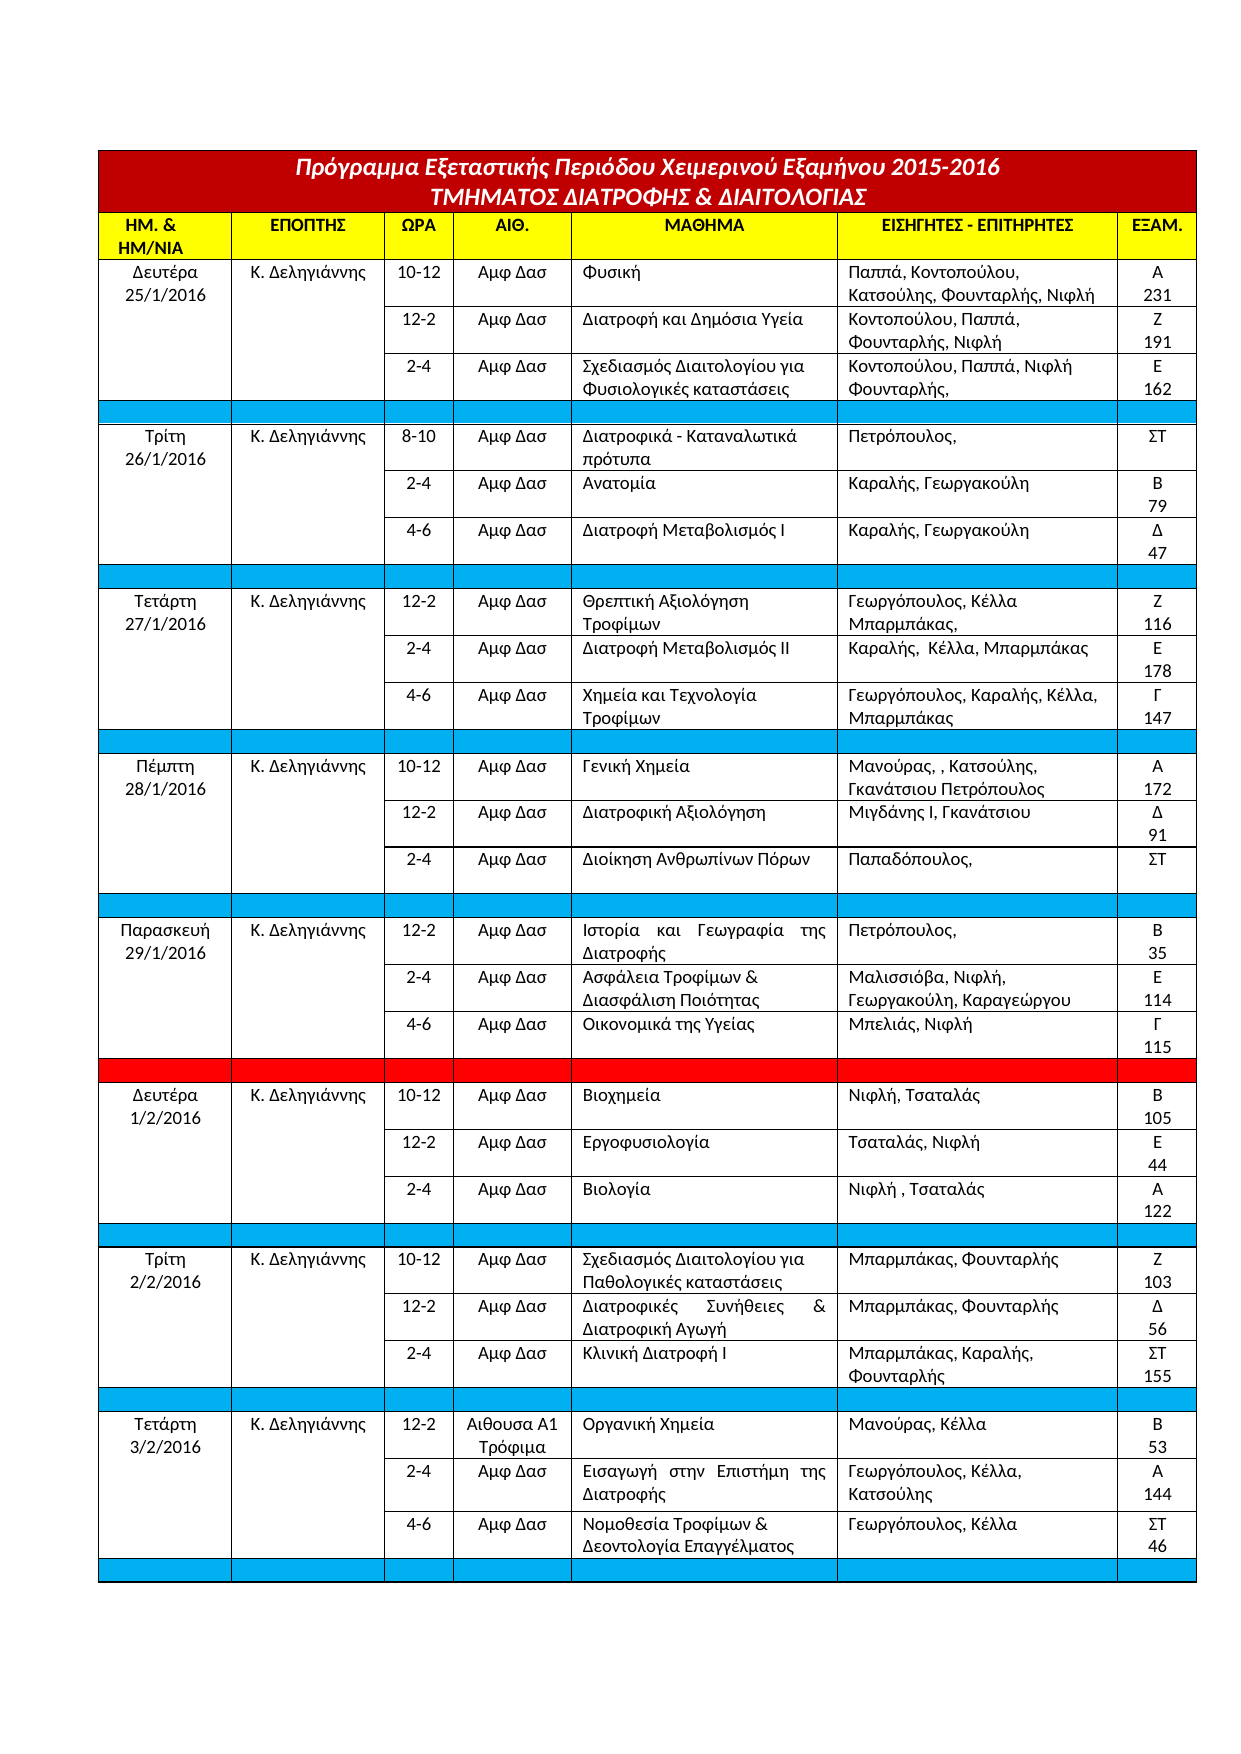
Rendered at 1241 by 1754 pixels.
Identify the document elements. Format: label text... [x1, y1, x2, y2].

table_cell Γ 115 [1118, 1012, 1196, 1058]
table_cell [385, 730, 453, 753]
table_cell Αμφ Δασ [454, 801, 571, 846]
table_cell [232, 730, 384, 753]
table_cell [454, 1388, 571, 1411]
table_cell Τετάρτη 27/1/2016 [99, 589, 231, 729]
table_cell B 79 [1118, 471, 1196, 517]
table_cell Διατροφικά - Καταναλωτικά πρότυπα [572, 425, 837, 470]
table_cell [572, 894, 837, 917]
table_cell Καραλής, Γεωργακούλη [838, 518, 1117, 564]
table_cell [385, 894, 453, 917]
table_cell Αμφ Δασ [454, 425, 571, 470]
table_cell Τρίτη 2/2/2016 [99, 1248, 231, 1387]
table_cell Βιοχημεία [572, 1083, 837, 1129]
table_cell Παππά, Κοντοπούλου, Κατσούλης, Φουνταρλής, Νιφλή [838, 260, 1117, 306]
table_cell [1118, 730, 1196, 753]
table_cell 10-12 [385, 1083, 453, 1129]
table_cell Εισαγωγή στην Επιστήμη της Διατροφής [572, 1459, 837, 1511]
table_cell [385, 565, 453, 588]
table_cell [99, 894, 231, 917]
table_cell [1118, 1559, 1196, 1581]
table_cell Διοίκηση Ανθρωπίνων Πόρων [572, 848, 837, 893]
table_cell Κ. Δεληγιάννης [232, 1083, 384, 1222]
table_cell Μιγδάνης Ι, Γκανάτσιου [838, 801, 1117, 846]
table_cell 12-2 [385, 1412, 453, 1458]
table_cell Χημεία και Τεχνολογία Τροφίμων [572, 683, 837, 729]
table_cell [232, 401, 384, 423]
table_cell Ε 162 [1118, 354, 1196, 399]
table_cell Νιφλή , Τσαταλάς [838, 1177, 1117, 1222]
table_cell [99, 401, 231, 423]
table_cell Αμφ Δασ [454, 754, 571, 799]
table_cell 2-4 [385, 1177, 453, 1222]
table_cell Ε 44 [1118, 1130, 1196, 1176]
table_cell [454, 1559, 571, 1581]
table_cell [99, 1388, 231, 1411]
table_cell [572, 1059, 837, 1082]
table_cell [454, 730, 571, 753]
table_cell Ε 114 [1118, 965, 1196, 1011]
table_cell Αμφ Δασ [454, 683, 571, 729]
table_cell Γεωργόπουλος, Κέλλα, Κατσούλης [838, 1459, 1117, 1511]
table_cell [572, 1388, 837, 1411]
table_cell [1118, 1224, 1196, 1246]
table_cell Οργανική Χημεία [572, 1412, 837, 1458]
table_cell [572, 1559, 837, 1581]
table_cell Κ. Δεληγιάννης [232, 260, 384, 399]
table_cell Μανούρας, , Κατσούλης, Γκανάτσιου Πετρόπουλος [838, 754, 1117, 799]
table_cell [1118, 1059, 1196, 1082]
table_cell [99, 565, 231, 588]
table_cell Αμφ Δασ [454, 1512, 571, 1557]
table_cell [838, 401, 1117, 423]
table_cell Τσαταλάς, Νιφλή [838, 1130, 1117, 1176]
table_cell Γενική Χημεία [572, 754, 837, 799]
table_cell ΣΤ 46 [1118, 1512, 1196, 1557]
table_cell ΣΤ [1118, 425, 1196, 470]
table_cell Ιστορία και Γεωγραφία της Διατροφής [572, 918, 837, 964]
table_cell [454, 401, 571, 423]
table_cell Αμφ Δασ [454, 1177, 571, 1222]
table_cell Μπαρμπάκας, Φουνταρλής [838, 1294, 1117, 1340]
table_cell 4-6 [385, 1512, 453, 1557]
table_cell Κ. Δεληγιάννης [232, 425, 384, 564]
table_cell [838, 1224, 1117, 1246]
table_cell [454, 565, 571, 588]
table_cell [385, 401, 453, 423]
table_cell Μαλισσιόβα, Νιφλή, Γεωργακούλη, Καραγεώργου [838, 965, 1117, 1011]
table_cell [99, 1559, 231, 1581]
table_cell Γεωργόπουλος, Καραλής, Κέλλα, Μπαρμπάκας [838, 683, 1117, 729]
table_cell Παπαδόπουλος, [838, 848, 1117, 893]
table_cell [572, 565, 837, 588]
table_cell 12-2 [385, 307, 453, 353]
table_cell Σχεδιασμός Διαιτολογίου για Φυσιολογικές καταστάσεις [572, 354, 837, 399]
table_cell [1118, 565, 1196, 588]
table_cell Αμφ Δασ [454, 848, 571, 893]
table_cell [838, 1559, 1117, 1581]
table_cell Α 231 [1118, 260, 1196, 306]
table_cell [454, 1059, 571, 1082]
table_cell Πετρόπουλος, [838, 918, 1117, 964]
table_cell [99, 1224, 231, 1246]
table_cell 12-2 [385, 1294, 453, 1340]
table_cell 2-4 [385, 1459, 453, 1511]
table_cell [1118, 894, 1196, 917]
table_cell ΣΤ [1118, 848, 1196, 893]
table_cell Τρίτη 26/1/2016 [99, 425, 231, 564]
table_cell ΩΡΑ [385, 213, 453, 259]
table_cell Διατροφική Αξιολόγηση [572, 801, 837, 846]
table_cell Βιολογία [572, 1177, 837, 1222]
table_cell Κ. Δεληγιάννης [232, 754, 384, 893]
table_cell [232, 894, 384, 917]
table_cell Γεωργόπουλος, Κέλλα [838, 1512, 1117, 1557]
table_cell [454, 894, 571, 917]
table_cell Αμφ Δασ [454, 471, 571, 517]
table_cell [838, 1388, 1117, 1411]
table_cell [838, 730, 1117, 753]
table_cell Α 172 [1118, 754, 1196, 799]
table_cell [385, 1224, 453, 1246]
table_cell [572, 1224, 837, 1246]
table_cell 12-2 [385, 918, 453, 964]
table_cell [838, 565, 1117, 588]
table_cell Εργοφυσιολογία [572, 1130, 837, 1176]
table_cell Δευτέρα 1/2/2016 [99, 1083, 231, 1222]
table_cell Νομοθεσία Τροφίμων & Δεοντολογία Επαγγέλματος [572, 1512, 837, 1557]
table_cell Πέμπτη 28/1/2016 [99, 754, 231, 893]
table_cell Αμφ Δασ [454, 1459, 571, 1511]
table_cell Αμφ Δασ [454, 589, 571, 635]
table_cell Ανατομία [572, 471, 837, 517]
table_cell 2-4 [385, 1341, 453, 1387]
table_cell Ζ 103 [1118, 1248, 1196, 1293]
table_cell [99, 730, 231, 753]
table_cell Αμφ Δασ [454, 1012, 571, 1058]
table_cell Ζ 191 [1118, 307, 1196, 353]
table_cell Α 122 [1118, 1177, 1196, 1222]
table_cell [385, 1559, 453, 1581]
table_cell Κοντοπούλου, Παππά, Φουνταρλής, Νιφλή [838, 307, 1117, 353]
table_cell Νιφλή, Τσαταλάς [838, 1083, 1117, 1129]
table_cell [838, 894, 1117, 917]
table_cell Διατροφή Μεταβολισμός ΙΙ [572, 636, 837, 682]
table_cell 10-12 [385, 1248, 453, 1293]
table_cell Θρεπτική Αξιολόγηση Τροφίμων [572, 589, 837, 635]
table_cell Πετρόπουλος, [838, 425, 1117, 470]
table_cell Μπαρμπάκας, Φουνταρλής [838, 1248, 1117, 1293]
table_cell 2-4 [385, 636, 453, 682]
table_cell [232, 1059, 384, 1082]
table_cell [232, 1388, 384, 1411]
table_cell Ασφάλεια Τροφίμων & Διασφάλιση Ποιότητας [572, 965, 837, 1011]
table_cell [572, 401, 837, 423]
table_cell Μανούρας, Κέλλα [838, 1412, 1117, 1458]
table_cell Ε 178 [1118, 636, 1196, 682]
table_cell Β 35 [1118, 918, 1196, 964]
table_cell [99, 1059, 231, 1082]
table_cell Ζ 116 [1118, 589, 1196, 635]
table_cell ΑΙΘ. [454, 213, 571, 259]
table_cell Γ 147 [1118, 683, 1196, 729]
table_cell Κοντοπούλου, Παππά, Νιφλή Φουνταρλής, [838, 354, 1117, 399]
table_cell Κ. Δεληγιάννης [232, 589, 384, 729]
table_cell ΕΞΑΜ. [1118, 213, 1196, 259]
table_cell [572, 730, 837, 753]
table_cell Αμφ Δασ [454, 1248, 571, 1293]
table_cell [1118, 1388, 1196, 1411]
table_cell [232, 565, 384, 588]
table_cell Μπαρμπάκας, Καραλής, Φουνταρλής [838, 1341, 1117, 1387]
table_cell Αμφ Δασ [454, 518, 571, 564]
table_cell Σχεδιασμός Διαιτολογίου για Παθολογικές καταστάσεις [572, 1248, 837, 1293]
table_cell Γεωργόπουλος, Κέλλα Μπαρμπάκας, [838, 589, 1117, 635]
table_header Πρόγραμμα Εξεταστικής Περιόδου Χειμερινού Εξαμήνου 2015-2016 ΤΜΗΜΑΤΟΣ ΔΙΑΤΡΟΦΗΣ & ΔΙΑΙΤΟΛΟΓΙΑΣ [99, 151, 1196, 212]
table_cell Κ. Δεληγιάννης [232, 1248, 384, 1387]
table_cell Διατροφή Μεταβολισμός Ι [572, 518, 837, 564]
table_cell Δ 91 [1118, 801, 1196, 846]
table_cell Δ 47 [1118, 518, 1196, 564]
table_cell Τετάρτη 3/2/2016 [99, 1412, 231, 1557]
table_cell [385, 1059, 453, 1082]
table_cell Καραλής, Κέλλα, Μπαρμπάκας [838, 636, 1117, 682]
table_cell 12-2 [385, 1130, 453, 1176]
table_cell 2-4 [385, 354, 453, 399]
table_cell Οικονομικά της Υγείας [572, 1012, 837, 1058]
table_cell [1118, 401, 1196, 423]
table_cell [232, 1559, 384, 1581]
table_cell Αμφ Δασ [454, 918, 571, 964]
table_cell 2-4 [385, 848, 453, 893]
table_cell [454, 1224, 571, 1246]
table_cell ΗΜ. & ΗΜ/ΝΙΑ [99, 213, 231, 259]
table_cell Δευτέρα 25/1/2016 [99, 260, 231, 399]
table_cell Κ. Δεληγιάννης [232, 1412, 384, 1557]
table_cell Αμφ Δασ [454, 354, 571, 399]
table_cell 4-6 [385, 683, 453, 729]
table_cell Φυσική [572, 260, 837, 306]
table_cell 4-6 [385, 518, 453, 564]
table_cell 2-4 [385, 965, 453, 1011]
table_cell Αμφ Δασ [454, 260, 571, 306]
table_cell Α 144 [1118, 1459, 1196, 1511]
table_cell Αμφ Δασ [454, 1294, 571, 1340]
table_cell ΣΤ 155 [1118, 1341, 1196, 1387]
table_cell Μπελιάς, Νιφλή [838, 1012, 1117, 1058]
table_cell [838, 1059, 1117, 1082]
table_cell 2-4 [385, 471, 453, 517]
table_cell Δ 56 [1118, 1294, 1196, 1340]
table_cell Διατροφικές Συνήθειες & Διατροφική Αγωγή [572, 1294, 837, 1340]
table_cell [232, 1224, 384, 1246]
table_cell Αμφ Δασ [454, 965, 571, 1011]
table_cell Αμφ Δασ [454, 1341, 571, 1387]
table_cell Διατροφή και Δημόσια Υγεία [572, 307, 837, 353]
table_cell Παρασκευή 29/1/2016 [99, 918, 231, 1058]
table_cell ΕΙΣΗΓΗΤΕΣ - ΕΠΙΤΗΡΗΤΕΣ [838, 213, 1117, 259]
table_cell Αμφ Δασ [454, 307, 571, 353]
table_cell [385, 1388, 453, 1411]
table_cell ΜΑΘΗΜΑ [572, 213, 837, 259]
table_cell Αμφ Δασ [454, 1083, 571, 1129]
table_cell Καραλής, Γεωργακούλη [838, 471, 1117, 517]
table_cell 10-12 [385, 754, 453, 799]
table_cell 10-12 [385, 260, 453, 306]
table_cell Αιθουσα Α1 Τρόφιμα [454, 1412, 571, 1458]
table_cell Β 53 [1118, 1412, 1196, 1458]
table_cell Αμφ Δασ [454, 636, 571, 682]
table_cell 12-2 [385, 801, 453, 846]
table_cell ΕΠΟΠΤΗΣ [232, 213, 384, 259]
table_cell 12-2 [385, 589, 453, 635]
table_cell Κλινική Διατροφή Ι [572, 1341, 837, 1387]
table_cell 8-10 [385, 425, 453, 470]
table_cell Κ. Δεληγιάννης [232, 918, 384, 1058]
table_cell Αμφ Δασ [454, 1130, 571, 1176]
table_cell Β 105 [1118, 1083, 1196, 1129]
table_cell 4-6 [385, 1012, 453, 1058]
